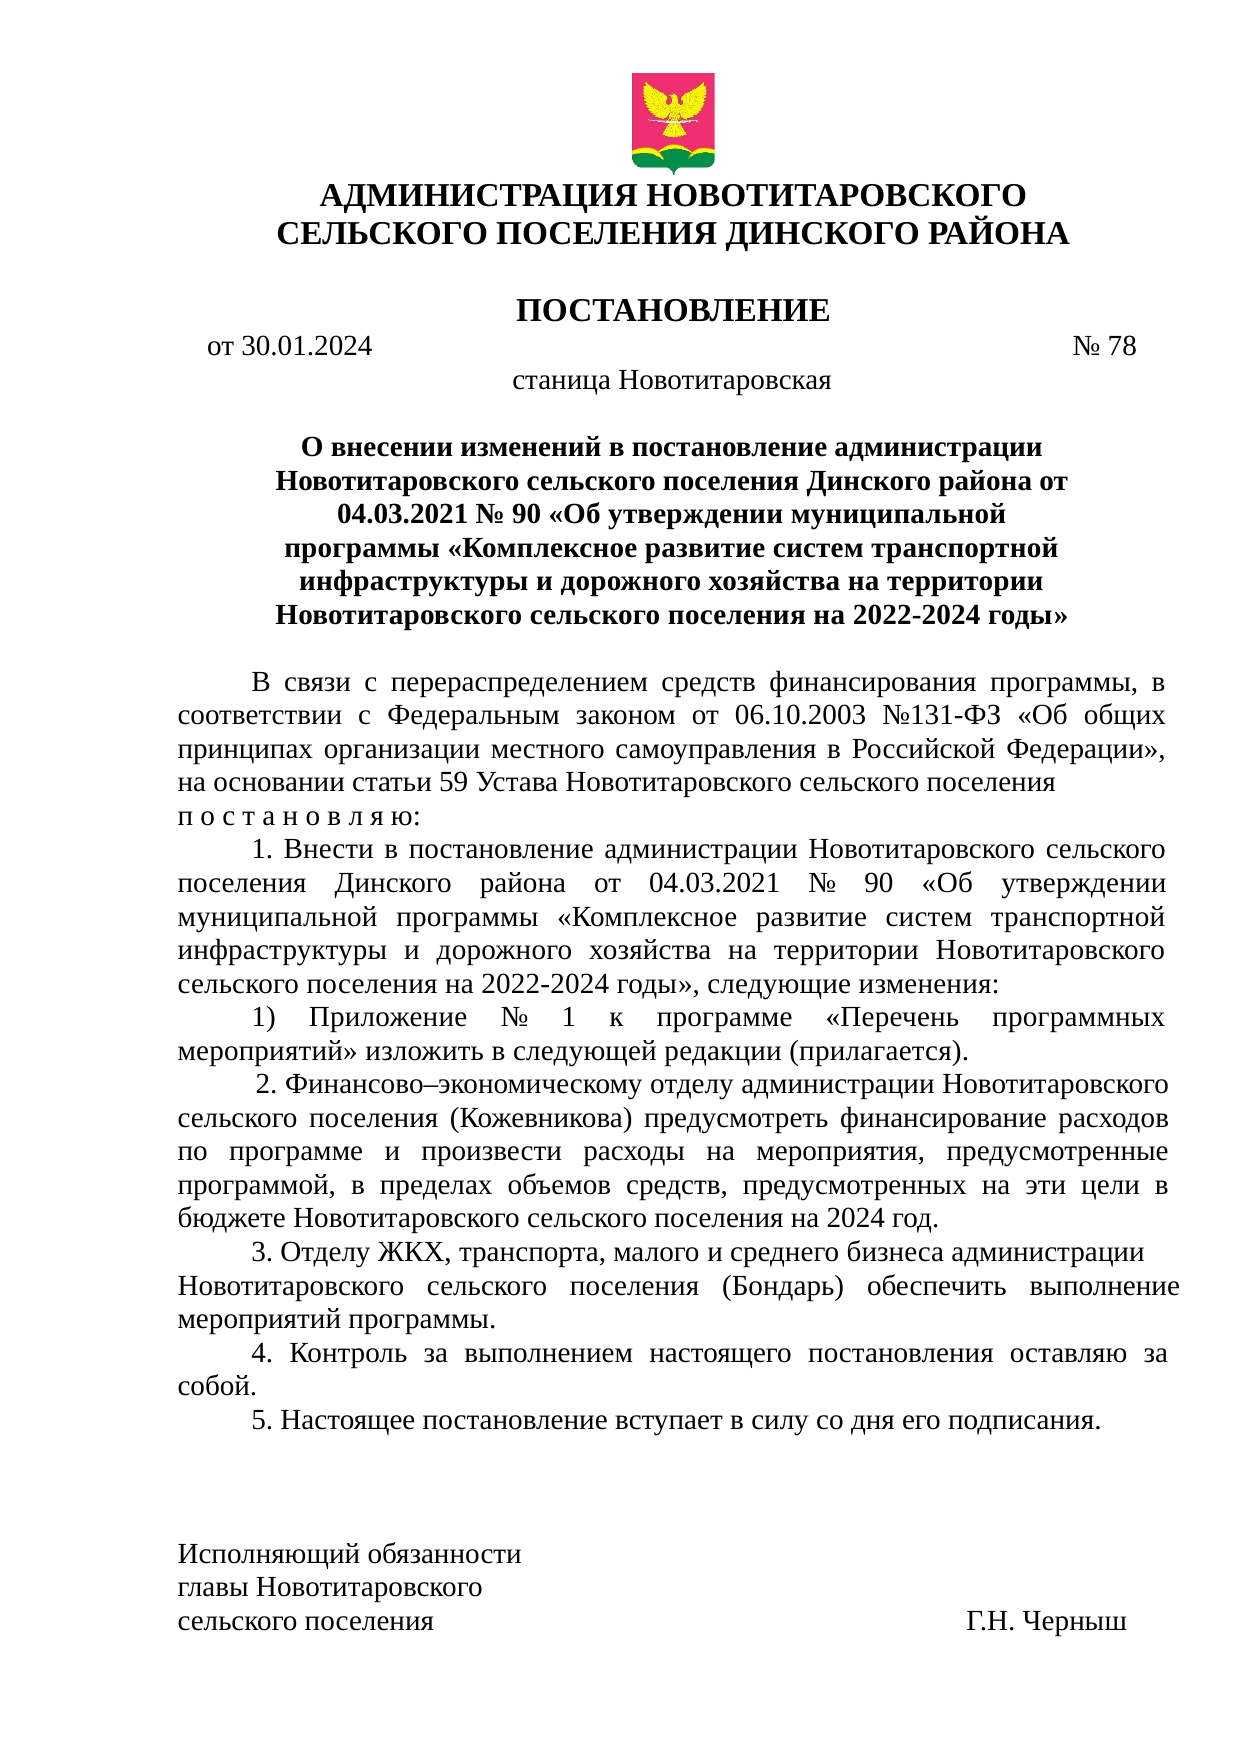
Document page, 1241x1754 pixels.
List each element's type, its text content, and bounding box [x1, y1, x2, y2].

text станица Новотитаровская [177, 362, 1167, 396]
text О внесении изменений в постановление администрации Новотитаровского сельского поселения Динского района от 04.03.2021 № 90 «Об утверждении муниципальной программы «Комплексное развитие систем транспортной инфраструктуры и дорожного хозяйства на территории Новотитаровского сельского поселения на 2022-2024 годы» [266, 429, 1078, 630]
text В связи с перераспределением средств финансирования программы, в соответствии с Федеральным законом от 06.10.2003 №131-ФЗ «Об общих принципах организации местного самоуправления в Российской Федерации», на основании статьи 59 Устава Новотитаровского сельского поселения [177, 664, 1166, 798]
text Исполняющий обязанности [177, 1536, 1169, 1569]
picture [632, 73, 715, 176]
text сельского поселения Г.Н. Черныш [177, 1603, 1169, 1637]
text главы Новотитаровского [177, 1569, 1169, 1603]
text 1. Внести в постановление администрации Новотитаровского сельского поселения Динского района от 04.03.2021 № 90 «Об утверждении муниципальной программы «Комплексное развитие систем транспортной инфраструктуры и дорожного хозяйства на территории Новотитаровского сельского поселения на 2022-2024 годы», следующие изменения: [177, 832, 1166, 999]
text 3. Отделу ЖКХ, транспорта, малого и среднего бизнеса администрации [177, 1234, 1168, 1268]
text СЕЛЬСКОГО ПОСЕЛЕНИЯ ДИНСКОГО РАЙОНА [177, 213, 1169, 252]
text АДМИНИСТРАЦИЯ НОВОТИТАРОВСКОГО [177, 175, 1169, 213]
text 2. Финансово–экономическому отделу администрации Новотитаровского сельского поселения (Кожевникова) предусмотреть финансирование расходов по программе и произвести расходы на мероприятия, предусмотренные программой, в пределах объемов средств, предусмотренных на эти цели в бюджете Новотитаровского сельского поселения на 2024 год. [177, 1066, 1169, 1234]
text ПОСТАНОВЛЕНИЕ [177, 290, 1169, 328]
text Новотитаровского сельского поселения (Бондарь) обеспечить выполнение мероприятий программы. [177, 1268, 1181, 1335]
text 1) Приложение № 1 к программе «Перечень программных мероприятий» изложить в следующей редакции (прилагается). [177, 999, 1166, 1066]
text 4. Контроль за выполнением настоящего постановления оставляю за собой. [177, 1335, 1169, 1402]
text 5. Настоящее постановление вступает в силу со дня его подписания. [177, 1402, 1169, 1435]
text от 30.01.2024 № 78 [177, 328, 1169, 362]
text п о с т а н о в л я ю: [177, 798, 1166, 832]
